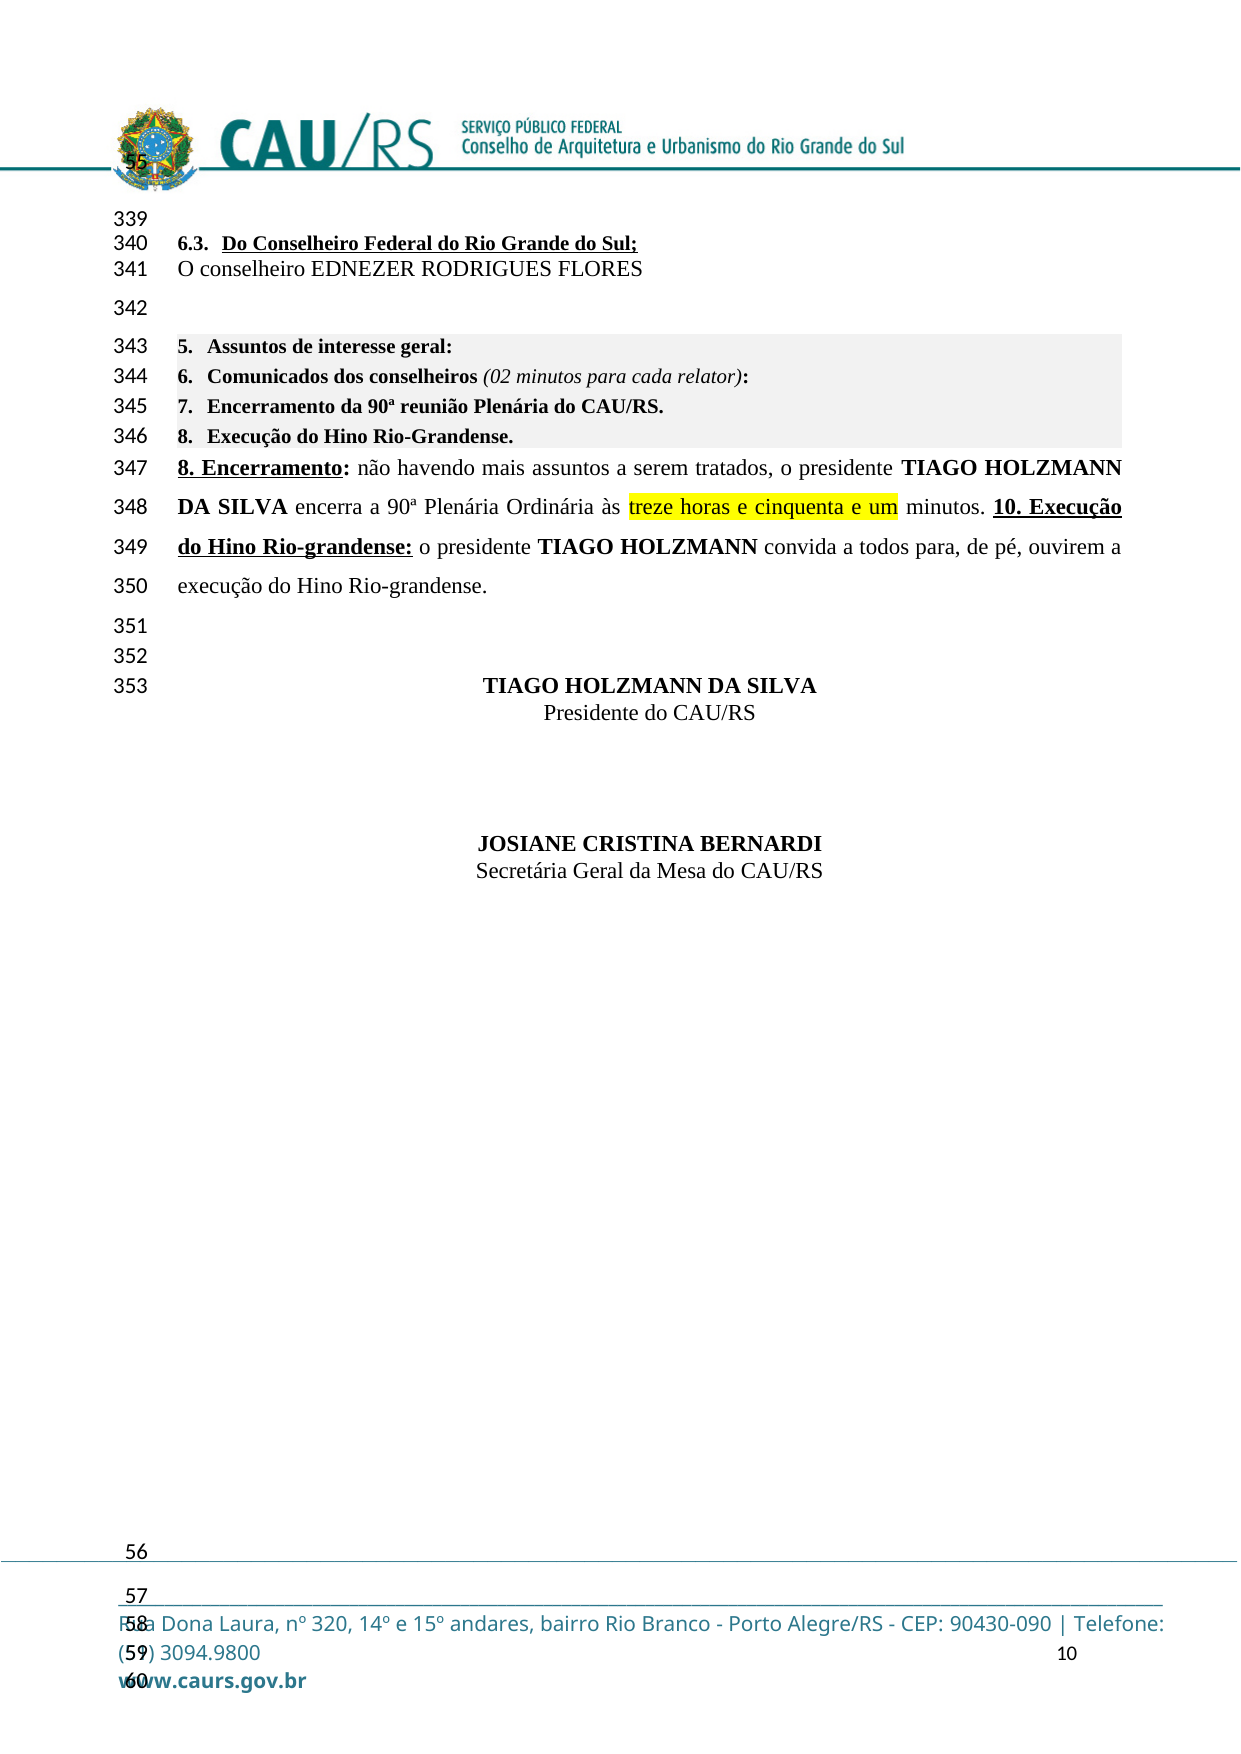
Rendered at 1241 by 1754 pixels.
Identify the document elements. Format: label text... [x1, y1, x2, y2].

picture [0, 41, 1241, 202]
list Assuntos de interesse geral: [177, 334, 1122, 358]
text TIAGO HOLZMANN DA SILVA [177, 672, 1122, 698]
text Secretária Geral da Mesa do CAU/RS [177, 857, 1122, 883]
list Encerramento da 90ª reunião Plenária do CAU/RS. [177, 394, 1122, 418]
text O conselheiro EDNEZER RODRIGUES FLORES [177, 255, 1122, 281]
text Presidente do CAU/RS [177, 698, 1122, 725]
list Comunicados dos conselheiros (02 minutos para cada relator): [177, 364, 1122, 388]
text JOSIANE CRISTINA BERNARDI [177, 830, 1122, 857]
list Do Conselheiro Federal do Rio Grande do Sul; [177, 231, 1122, 255]
list Execução do Hino Rio-Grandense. [177, 424, 1122, 448]
text 8. Encerramento: não havendo mais assuntos a serem tratados, o presidente TIAGO HOLZMANN DA SILVA encerra a 90ª Plenária Ordinária às treze horas e cinquenta e um minutos. 10. Execução do Hino Rio-grandense: o presidente TIAGO HOLZMANN convida a todos para, de pé, ouvirem a execução do Hino Rio-grandense. [177, 454, 1122, 599]
